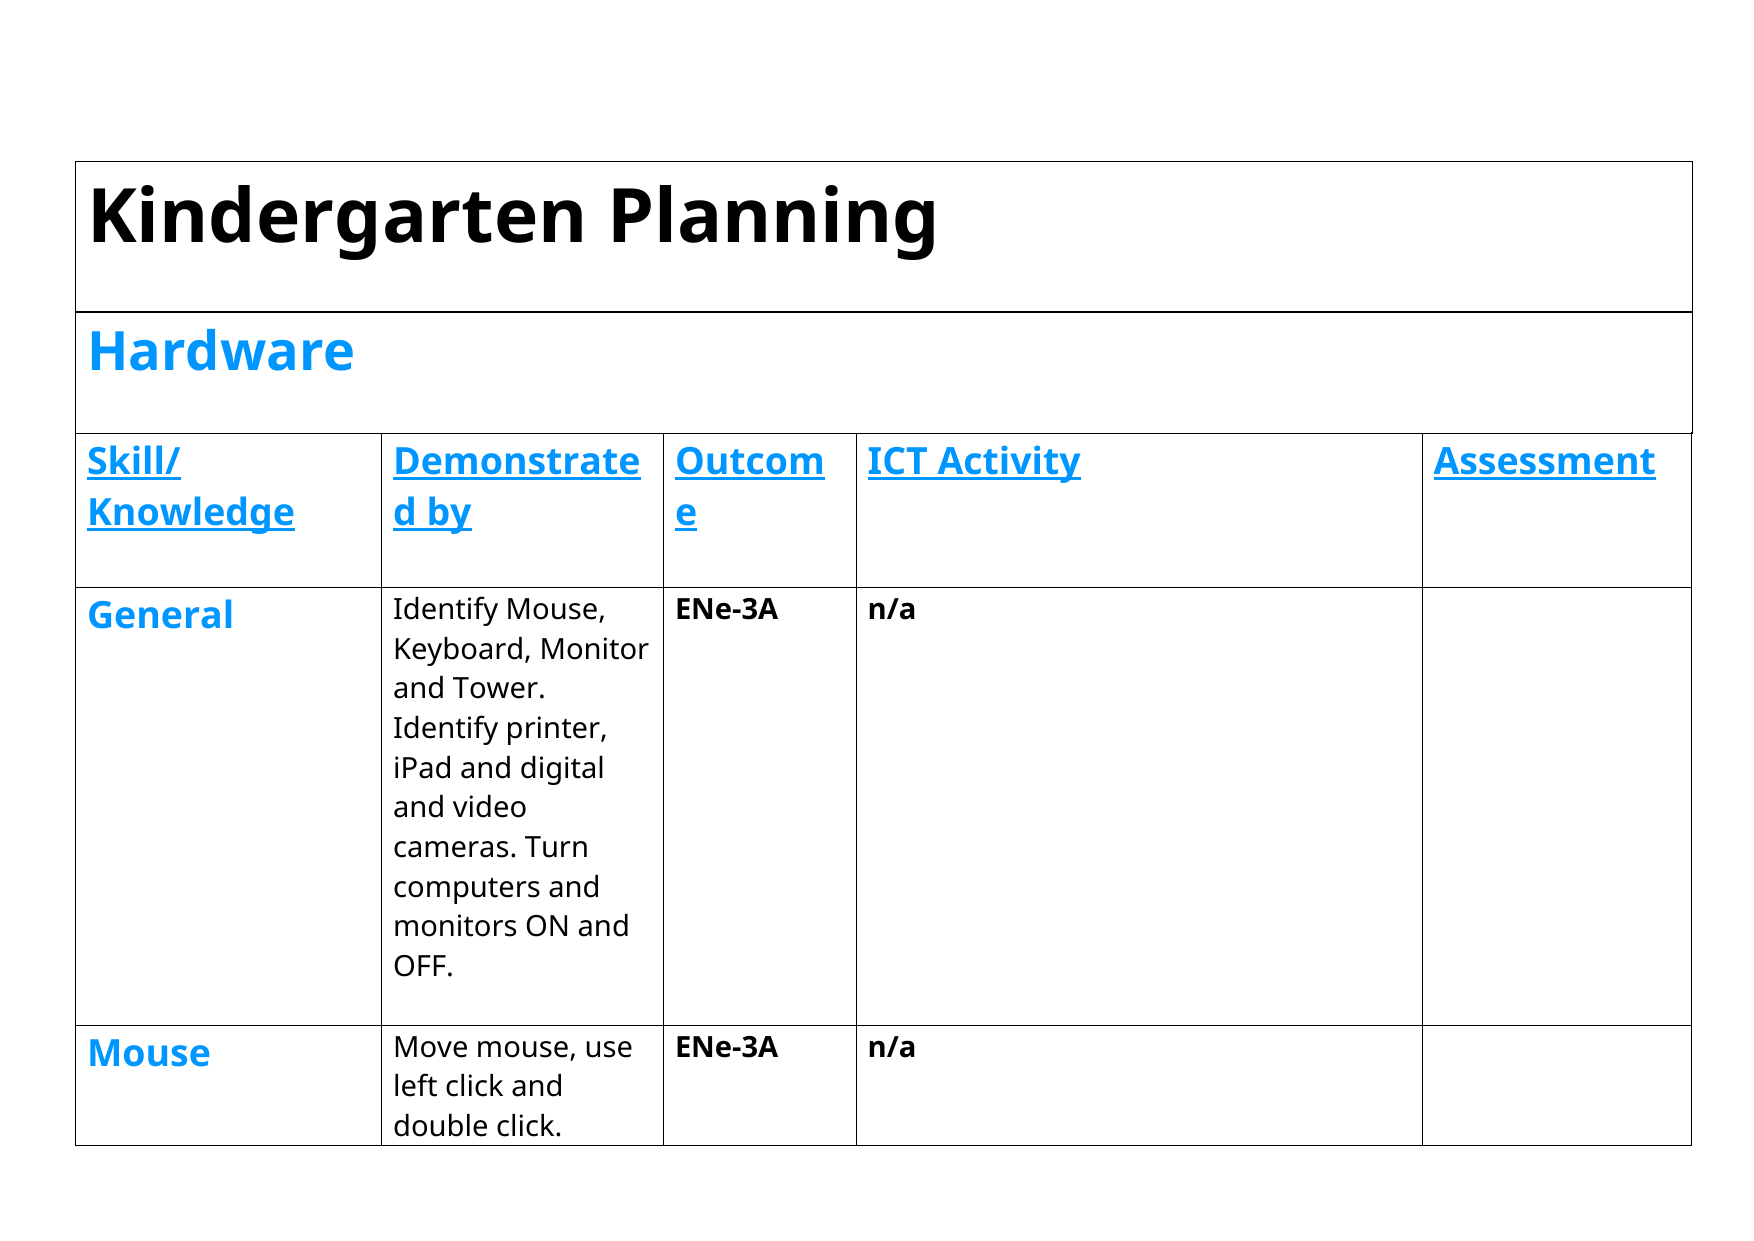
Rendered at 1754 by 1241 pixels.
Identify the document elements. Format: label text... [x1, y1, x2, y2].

table_cell Outcome [664, 434, 856, 587]
table_cell [1423, 1026, 1691, 1145]
table_cell Mouse [76, 1026, 381, 1145]
table_cell Assessment [1423, 434, 1691, 587]
table_cell General [76, 588, 381, 1025]
table_cell n/a [857, 588, 1422, 1025]
table_cell Hardware [76, 313, 1692, 433]
table_header Kindergarten Planning [76, 162, 1692, 311]
table_cell Identify Mouse, Keyboard, Monitor and Tower. Identify printer, iPad and digital and video cameras. Turn computers and monitors ON and OFF. [382, 588, 663, 1025]
table_cell [1423, 588, 1691, 1025]
table_cell Demonstrated by [382, 434, 663, 587]
table_cell n/a [857, 1026, 1422, 1145]
table_cell Move mouse, use left click and double click. [562, 1026, 663, 1145]
table_cell Skill/Knowledge [76, 434, 381, 587]
table_cell ENe-3A [664, 588, 856, 1025]
table_cell ICT Activity [857, 434, 1422, 587]
table_cell ENe-3A [664, 1026, 856, 1145]
